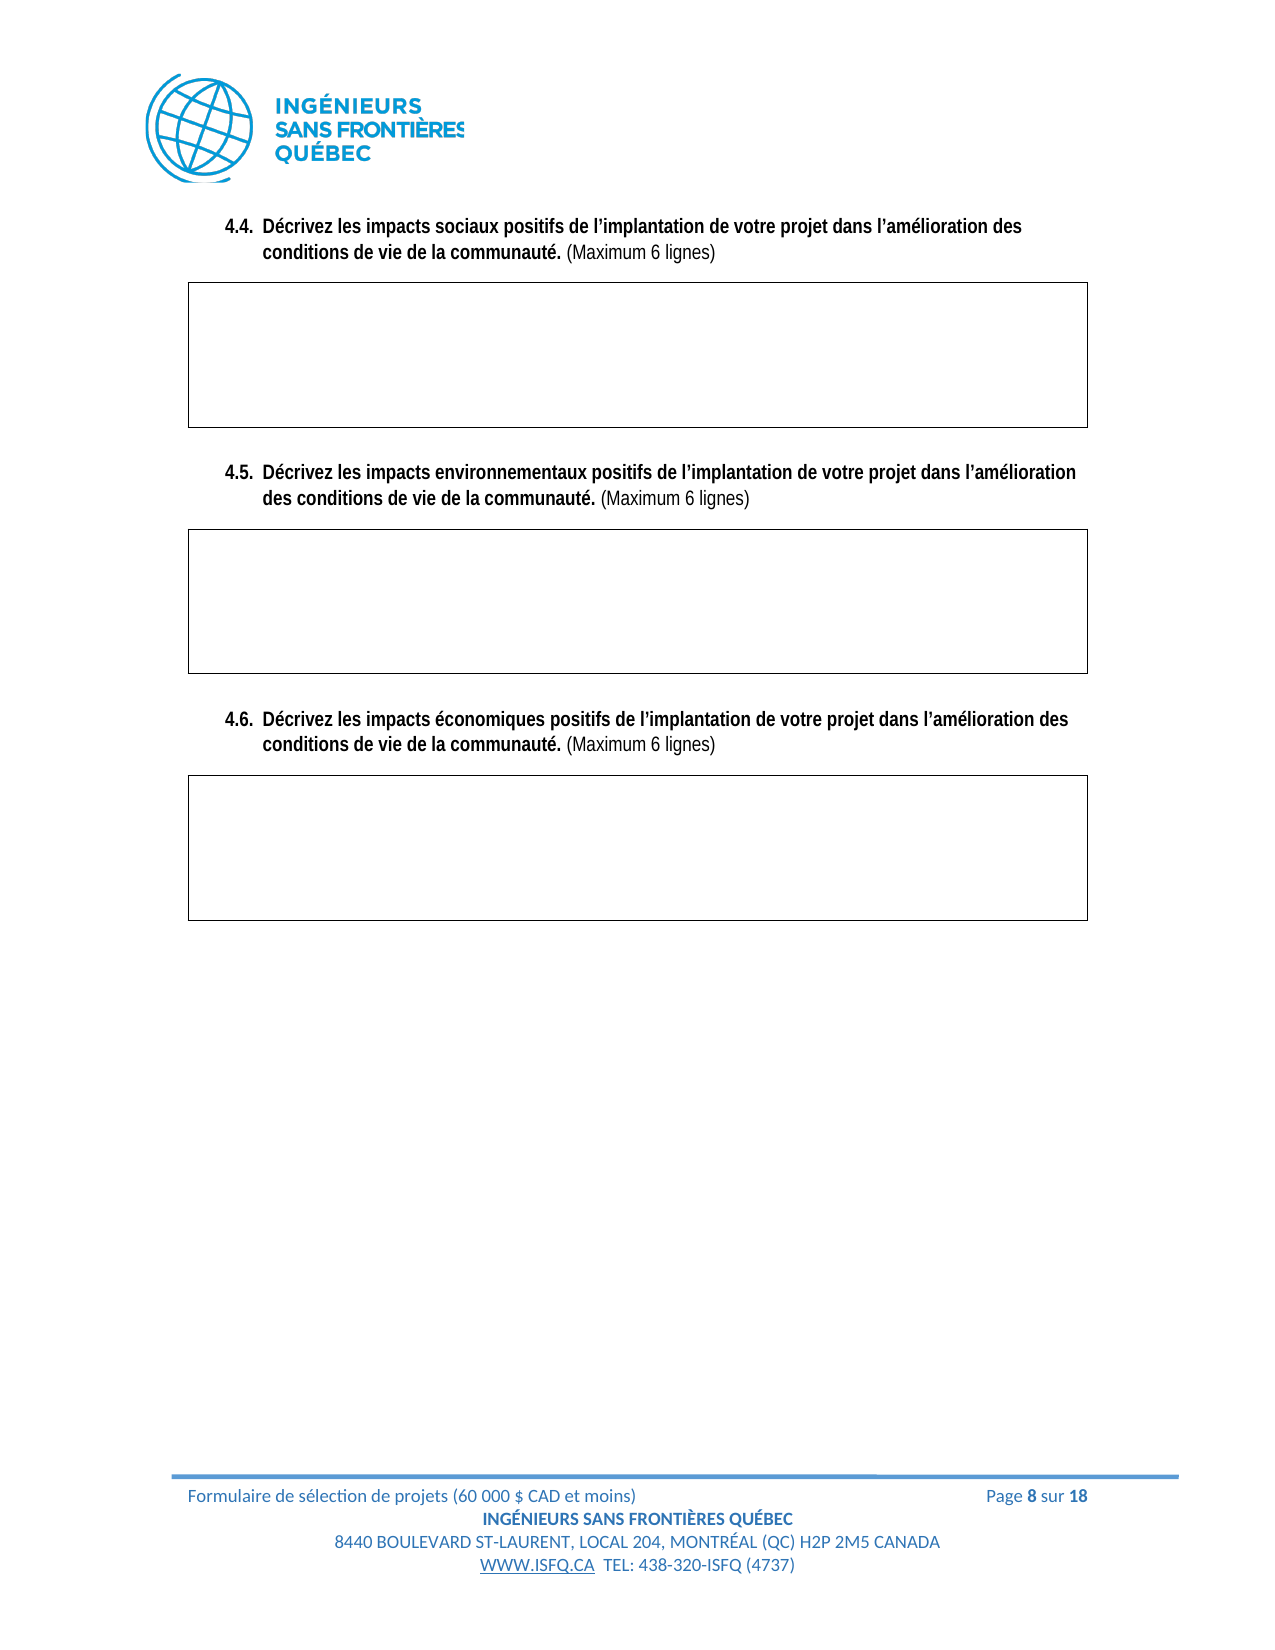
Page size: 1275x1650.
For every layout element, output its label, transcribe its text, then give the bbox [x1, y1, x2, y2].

picture [448, 125, 464, 134]
table_header [189, 283, 1087, 427]
list Décrivez les impacts sociaux positifs de l’implantation de votre projet dans l’amélioration des conditions de vie de la communauté. (Maximum 6 lignes) [225, 214, 1087, 264]
picture [145, 139, 181, 183]
list Décrivez les impacts économiques positifs de l’implantation de votre projet dans l’amélioration des conditions de vie de la communauté. (Maximum 6 lignes) [225, 707, 1087, 756]
list Décrivez les impacts environnementaux positifs de l’implantation de votre projet dans l’amélioration des conditions de vie de la communauté. (Maximum 6 lignes) [225, 460, 1087, 510]
table_header [189, 776, 1087, 920]
picture [420, 125, 429, 134]
picture [149, 73, 464, 183]
picture [145, 73, 177, 115]
table_header [189, 530, 1087, 673]
